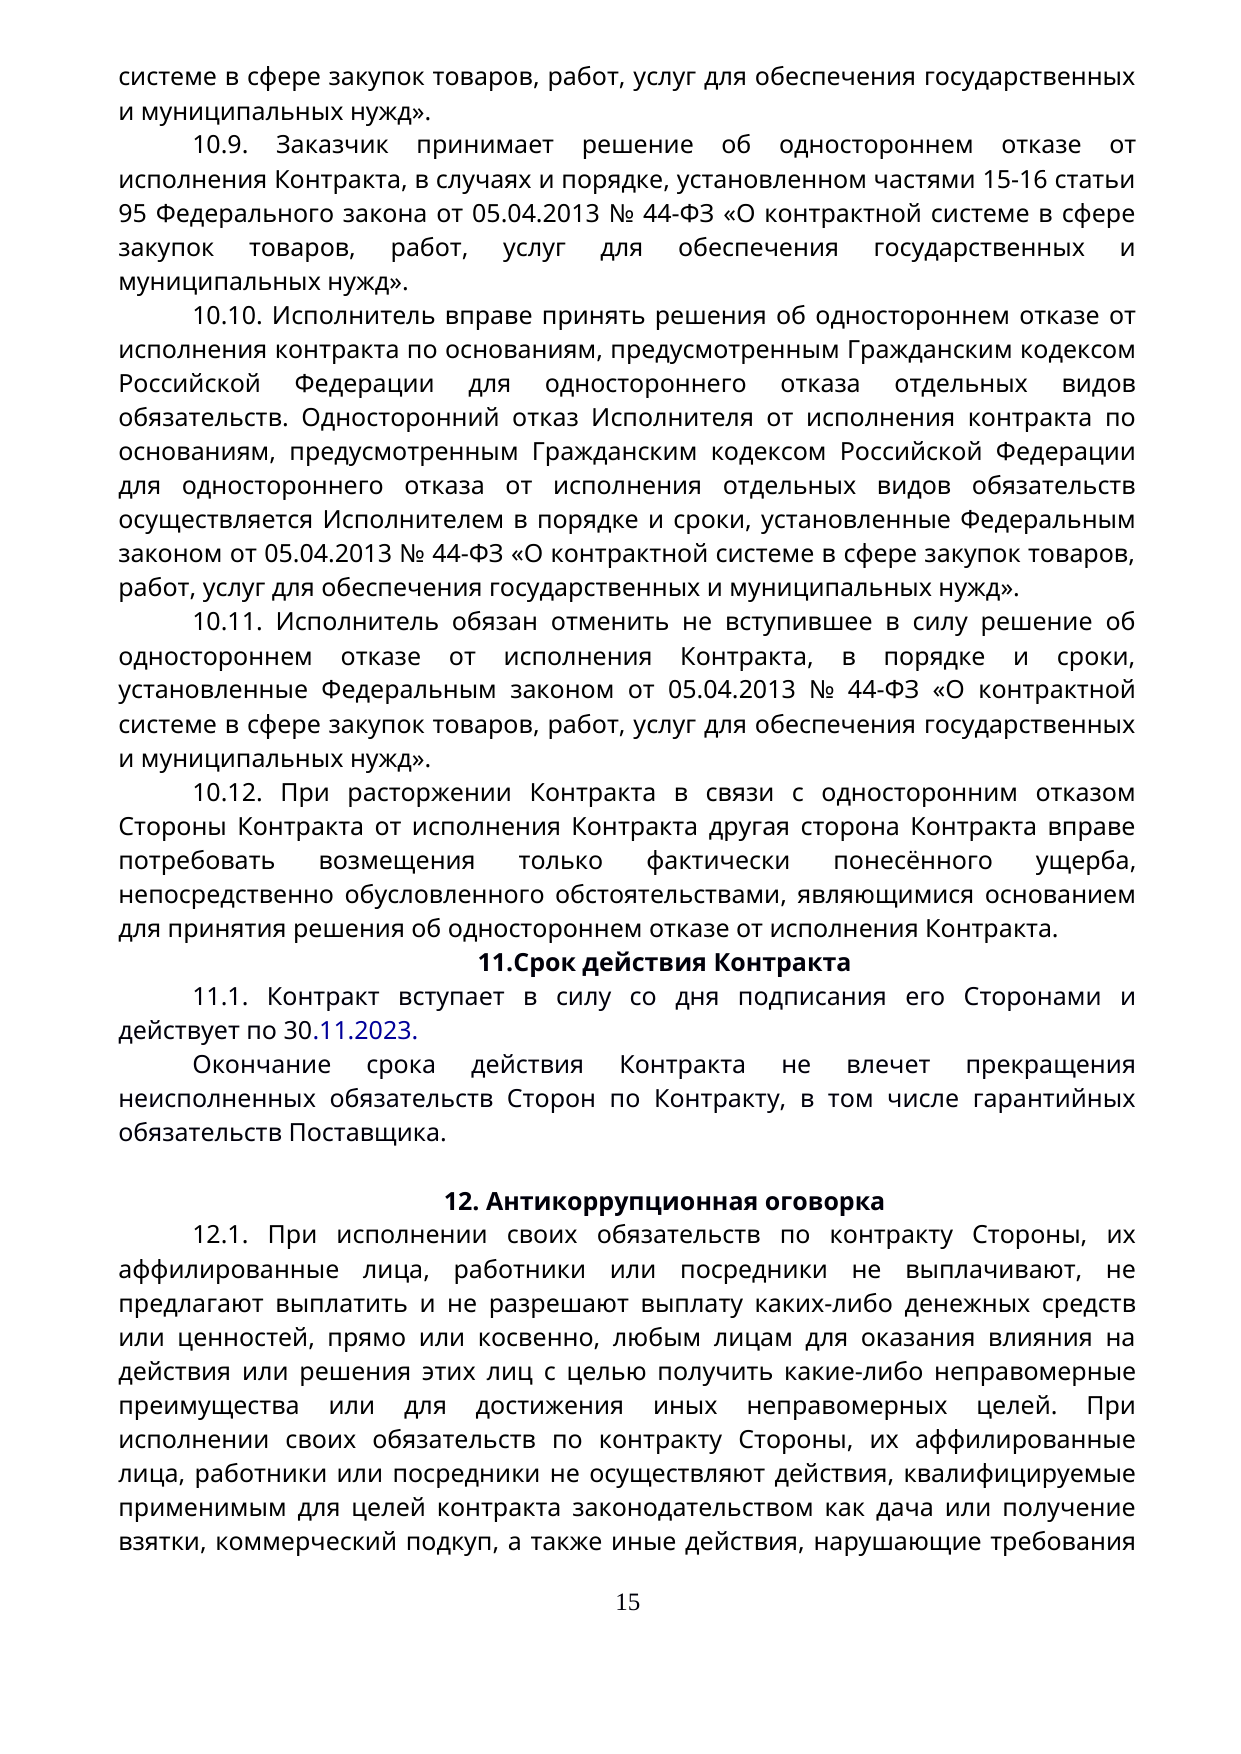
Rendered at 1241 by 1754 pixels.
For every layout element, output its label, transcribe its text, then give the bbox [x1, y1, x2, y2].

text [118, 1217, 1137, 1558]
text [118, 59, 1137, 127]
text 10.9. Заказчик принимает решение об одностороннем отказе от исполнения Контракта, в случаях и порядке, установленном частями 15-16 статьи 95 Федерального закона от 05.04.2013 № 44-ФЗ «О контрактной системе в сфере закупок товаров, работ, услуг для обеспечения государственных и муниципальных нужд». [118, 127, 1137, 297]
text 11.1. Контракт вступает в силу со дня подписания его Сторонами и действует по 30.11.2023. [118, 979, 1137, 1047]
text Окончание срока действия Контракта не влечет прекращения неисполненных обязательств Сторон по Контракту, в том числе гарантийных обязательств Поставщика. [118, 1047, 1137, 1149]
text 10.12. При расторжении Контракта в связи с односторонним отказом Стороны Контракта от исполнения Контракта другая сторона Контракта вправе потребовать возмещения только фактически понесённого ущерба, непосредственно обусловленного обстоятельствами, являющимися основанием для принятия решения об одностороннем отказе от исполнения Контракта. [118, 774, 1137, 945]
text 11.Срок действия Контракта [118, 945, 1137, 979]
text 10.11. Исполнитель обязан отменить не вступившее в силу решение об одностороннем отказе от исполнения Контракта, в порядке и сроки, установленные Федеральным законом от 05.04.2013 № 44-ФЗ «О контрактной системе в сфере закупок товаров, работ, услуг для обеспечения государственных и муниципальных нужд». [118, 604, 1137, 774]
text 12. Антикоррупционная оговорка [118, 1183, 1137, 1217]
text 10.10. Исполнитель вправе принять решения об одностороннем отказе от исполнения контракта по основаниям, предусмотренным Гражданским кодексом Российской Федерации для одностороннего отказа отдельных видов обязательств. Односторонний отказ Исполнителя от исполнения контракта по основаниям, предусмотренным Гражданским кодексом Российской Федерации для одностороннего отказа от исполнения отдельных видов обязательств осуществляется Исполнителем в порядке и сроки, установленные Федеральным законом от 05.04.2013 № 44-ФЗ «О контрактной системе в сфере закупок товаров, работ, услуг для обеспечения государственных и муниципальных нужд». [118, 297, 1137, 604]
